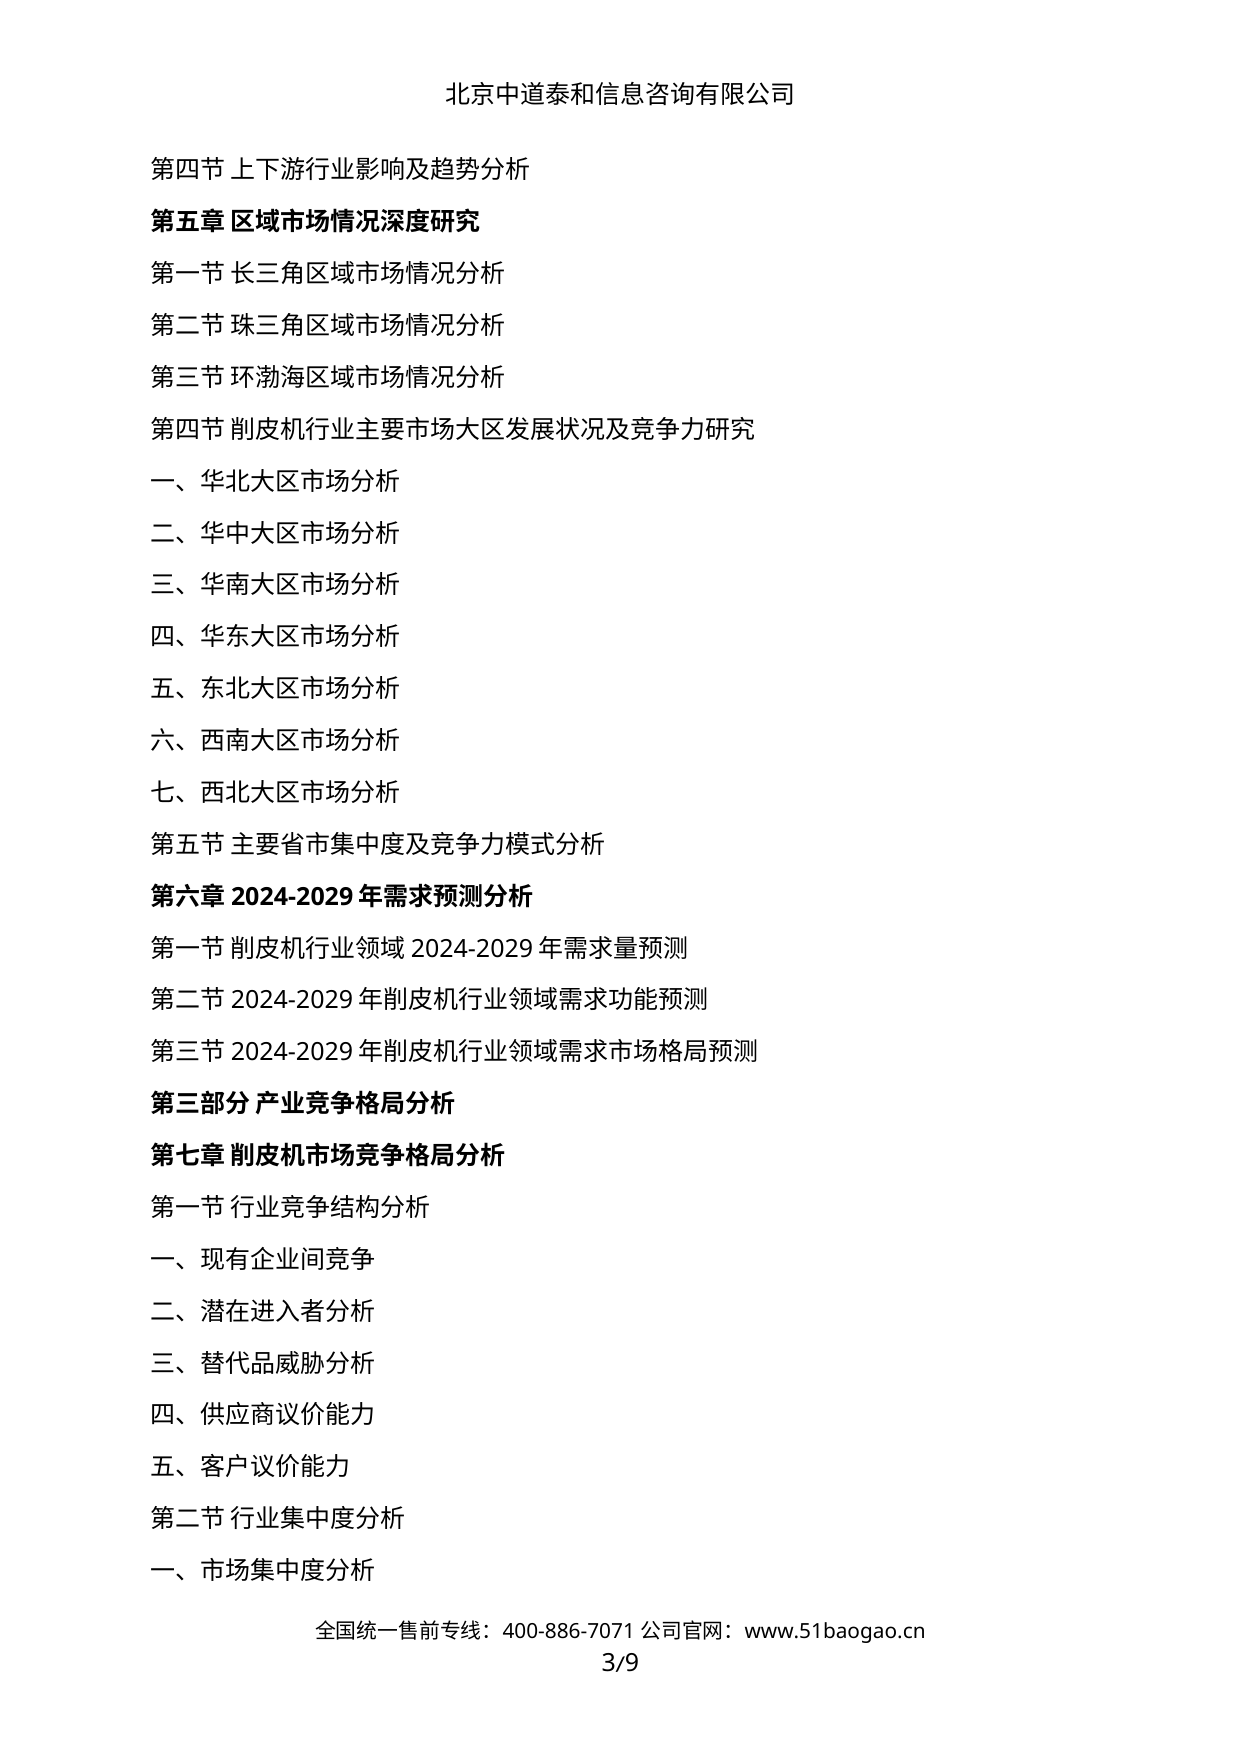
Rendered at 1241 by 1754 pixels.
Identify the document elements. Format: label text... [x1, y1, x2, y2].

text 三、替代品威胁分析 [150, 1343, 1090, 1379]
text 第二节 珠三角区域市场情况分析 [150, 306, 1090, 342]
text 第三部分 产业竞争格局分析 [150, 1084, 1090, 1120]
text 二、华中大区市场分析 [150, 513, 1090, 549]
text 五、客户议价能力 [150, 1447, 1090, 1483]
text 第一节 长三角区域市场情况分析 [150, 254, 1090, 290]
text 二、潜在进入者分析 [150, 1291, 1090, 1327]
text 四、供应商议价能力 [150, 1395, 1090, 1431]
text 六、西南大区市场分析 [150, 721, 1090, 757]
text 一、华北大区市场分析 [150, 461, 1090, 497]
text 五、东北大区市场分析 [150, 669, 1090, 705]
text 第六章 2024-2029年需求预测分析 [150, 876, 1090, 912]
text 第七章 削皮机市场竞争格局分析 [150, 1136, 1090, 1172]
text 四、华东大区市场分析 [150, 617, 1090, 653]
text 第一节 削皮机行业领域2024-2029年需求量预测 [150, 928, 1090, 964]
text 第三节 环渤海区域市场情况分析 [150, 357, 1090, 394]
text 第二节 行业集中度分析 [150, 1499, 1090, 1535]
text 第三节 2024-2029年削皮机行业领域需求市场格局预测 [150, 1032, 1090, 1068]
text 第五节 主要省市集中度及竞争力模式分析 [150, 824, 1090, 861]
text 七、西北大区市场分析 [150, 772, 1090, 809]
text 一、现有企业间竞争 [150, 1239, 1090, 1276]
text 第四节 上下游行业影响及趋势分析 [150, 150, 1090, 186]
text 第一节 行业竞争结构分析 [150, 1187, 1090, 1224]
text 三、华南大区市场分析 [150, 565, 1090, 601]
text 第五章 区域市场情况深度研究 [150, 202, 1090, 238]
text 第四节 削皮机行业主要市场大区发展状况及竞争力研究 [150, 409, 1090, 446]
text 第二节 2024-2029年削皮机行业领域需求功能预测 [150, 980, 1090, 1016]
text 一、市场集中度分析 [150, 1551, 1090, 1587]
